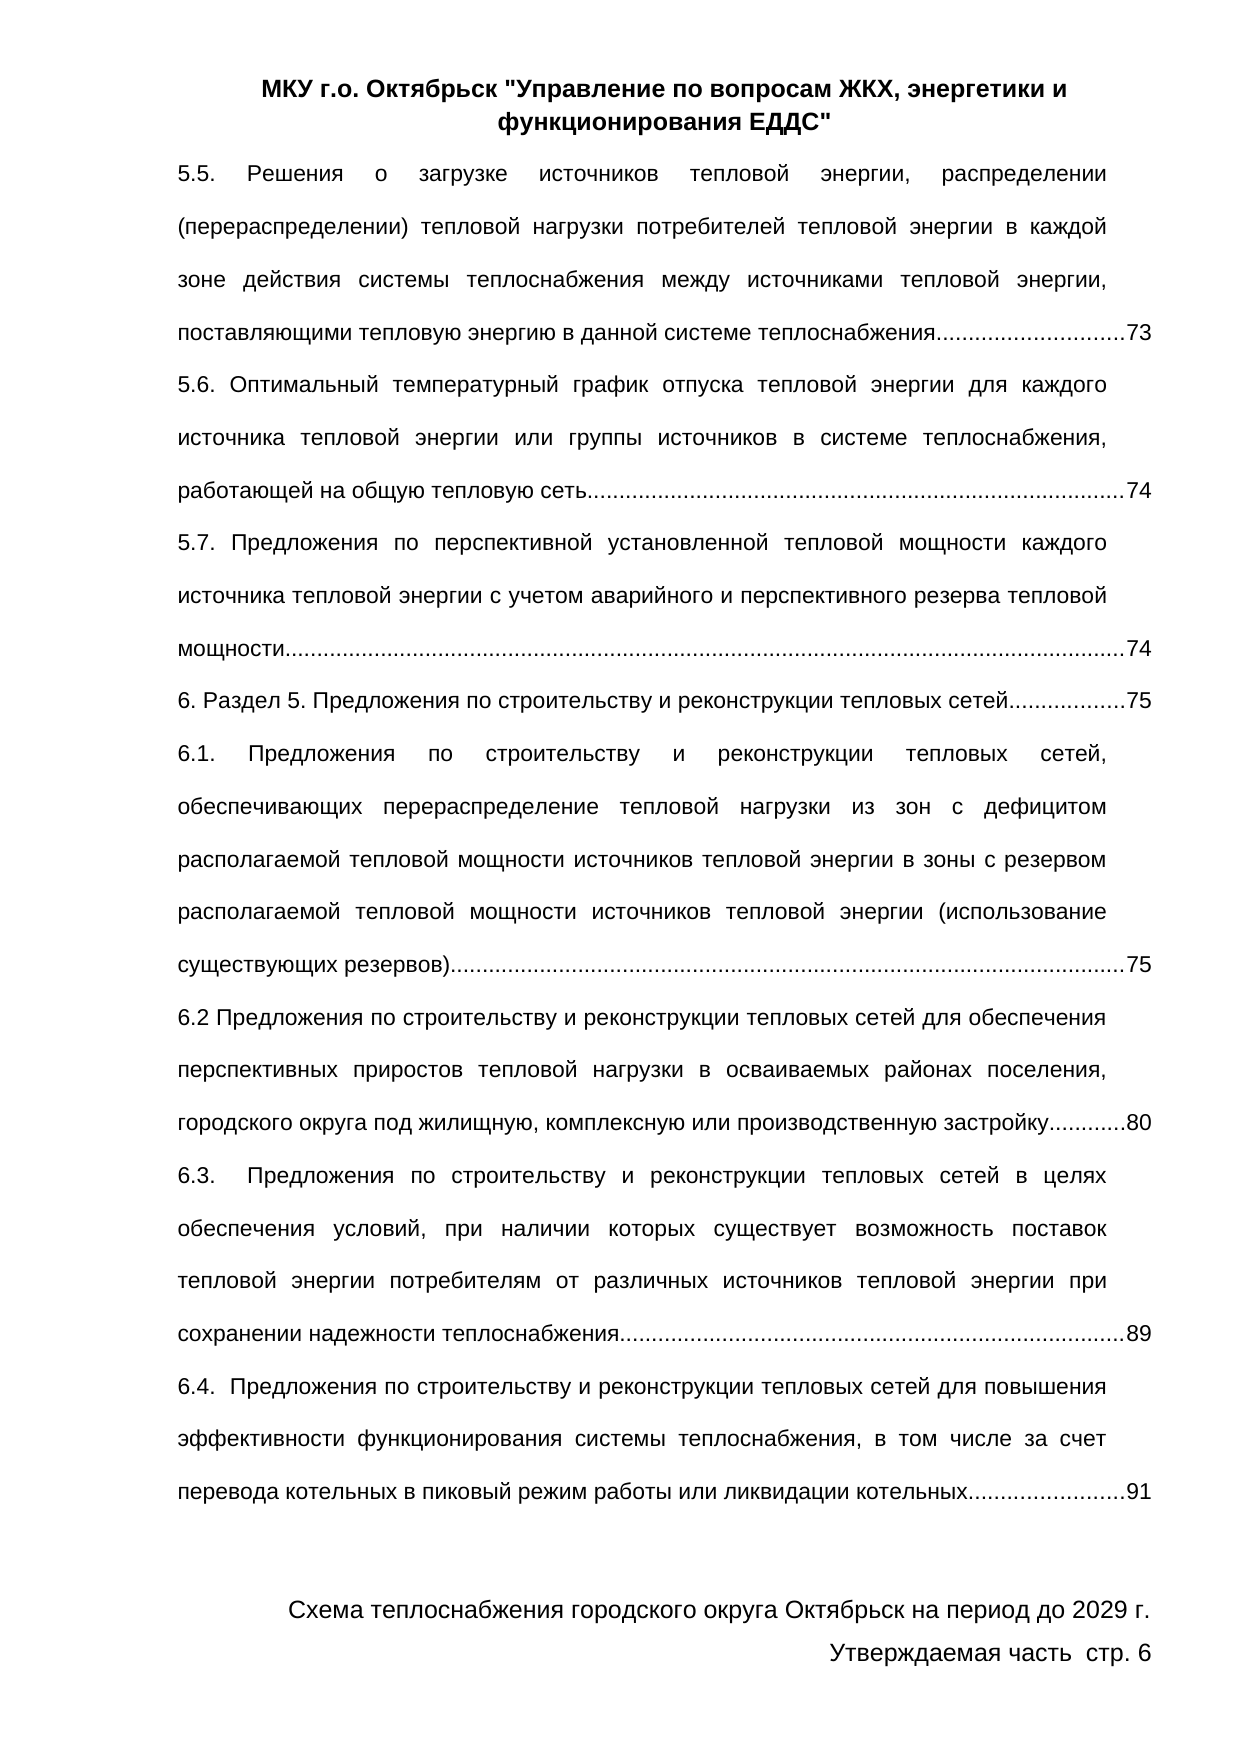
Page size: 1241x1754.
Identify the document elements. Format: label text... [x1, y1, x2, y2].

text 6. Раздел 5. Предложения по строительству и реконструкции тепловых сетей 75 [177, 687, 1107, 714]
text 6.2 Предложения по строительству и реконструкции тепловых сетей для обеспечения перспективных приростов тепловой нагрузки в осваиваемых районах поселения, городского округа под жилищную, комплексную или производственную застройку 80 [177, 1004, 1107, 1135]
text 5.5. Решения о загрузке источников тепловой энергии, распределении (перераспределении) тепловой нагрузки потребителей тепловой энергии в каждой зоне действия системы теплоснабжения между источниками тепловой энергии, поставляющими тепловую энергию в данной системе теплоснабжения 73 [177, 160, 1107, 345]
text 6.1. Предложения по строительству и реконструкции тепловых сетей, обеспечивающих перераспределение тепловой нагрузки из зон с дефицитом располагаемой тепловой мощности источников тепловой энергии в зоны с резервом располагаемой тепловой мощности источников тепловой энергии (использование существующих резервов) 75 [177, 740, 1107, 977]
text 5.7. Предложения по перспективной установленной тепловой мощности каждого источника тепловой энергии с учетом аварийного и перспективного резерва тепловой мощности 74 [177, 529, 1107, 661]
text 6.4. Предложения по строительству и реконструкции тепловых сетей для повышения эффективности функционирования системы теплоснабжения, в том числе за счет перевода котельных в пиковый режим работы или ликвидации котельных 91 [177, 1373, 1107, 1504]
text 5.6. Оптимальный температурный график отпуска тепловой энергии для каждого источника тепловой энергии или группы источников в системе теплоснабжения, работающей на общую тепловую сеть 74 [177, 371, 1107, 503]
text 6.3. Предложения по строительству и реконструкции тепловых сетей в целях обеспечения условий, при наличии которых существует возможность поставок тепловой энергии потребителям от различных источников тепловой энергии при сохранении надежности теплоснабжения 89 [177, 1162, 1107, 1346]
